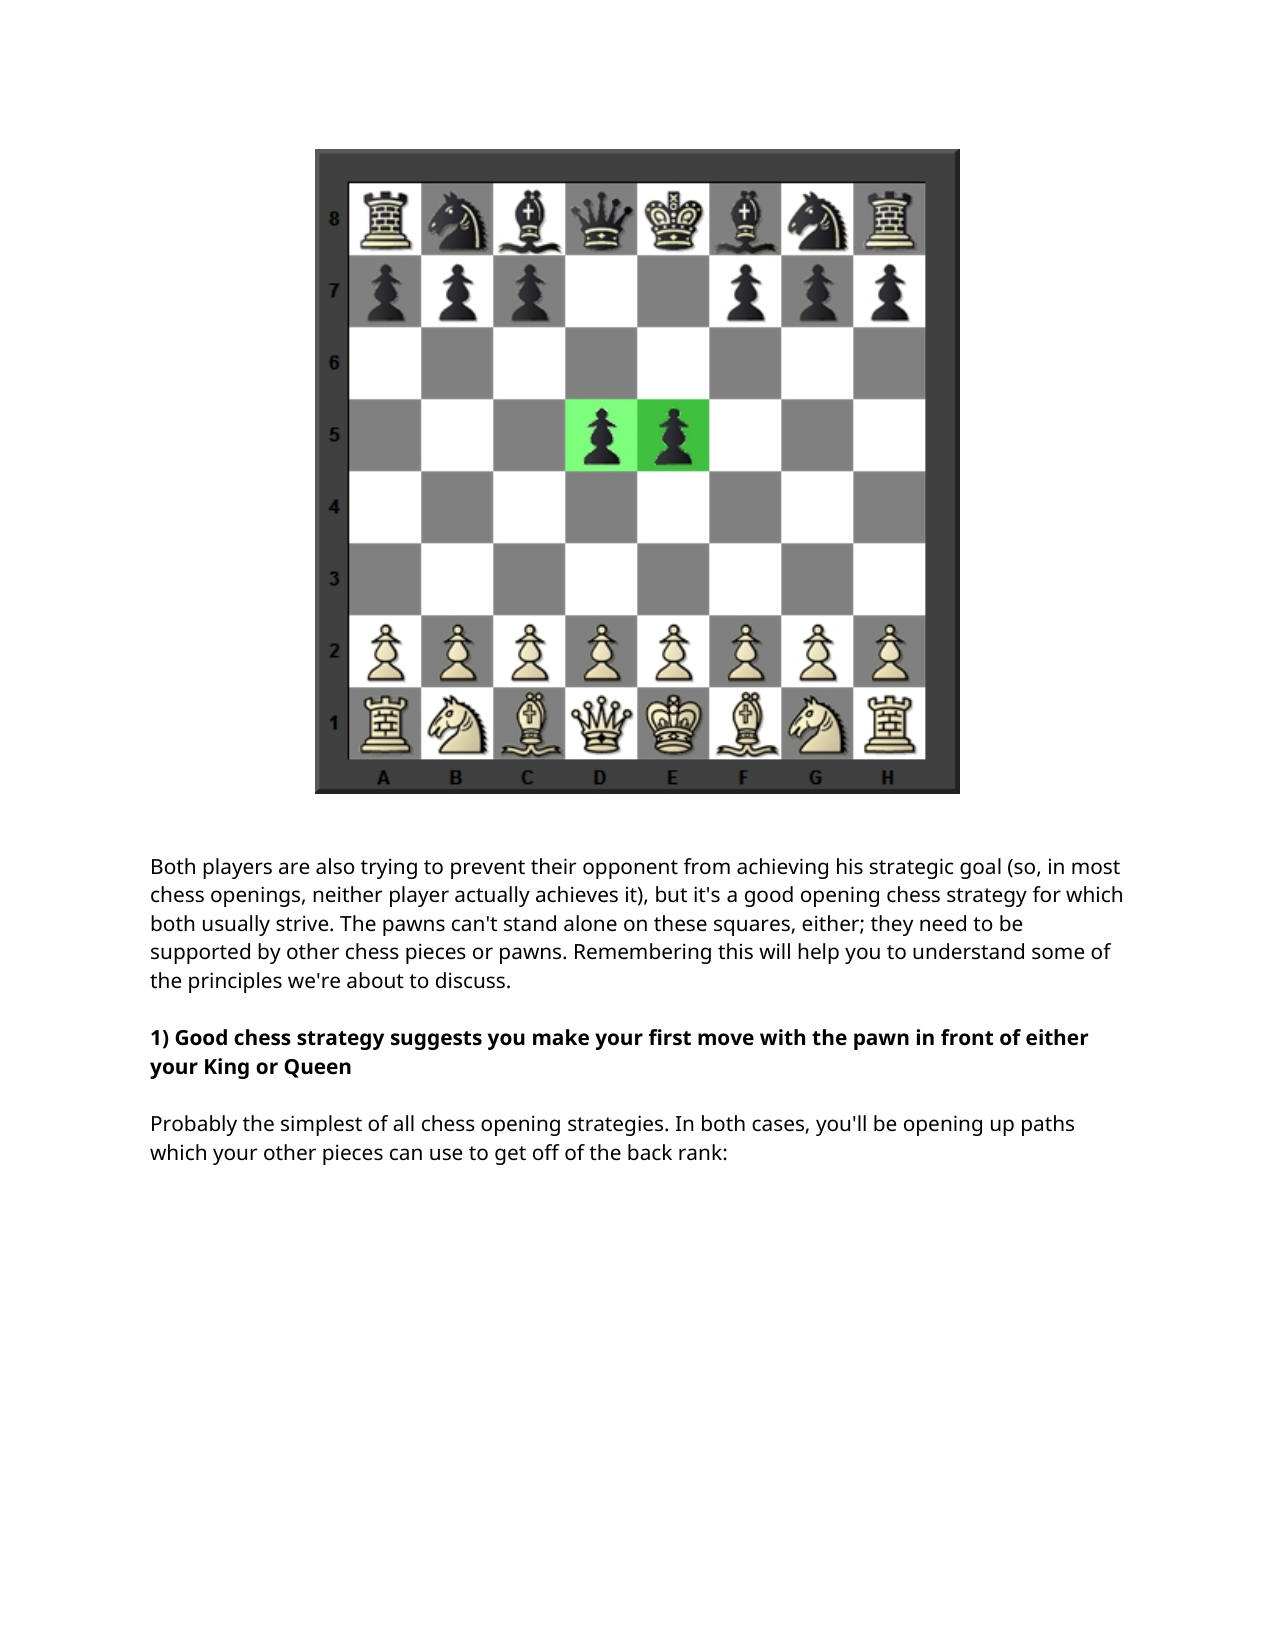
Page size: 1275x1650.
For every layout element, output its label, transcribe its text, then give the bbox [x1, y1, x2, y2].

text Both players are also trying to prevent their opponent from achieving his strategic goal (so, in most chess openings, neither player actually achieves it), but it's a good opening chess strategy for which both usually strive. The pawns can't stand alone on these squares, either; they need to be supported by other chess pieces or pawns. Remembering this will help you to understand some of the principles we're about to discuss. [150, 852, 1125, 994]
picture [315, 149, 960, 794]
text 1) Good chess strategy suggests you make your first move with the pawn in front of either your King or Queen [150, 1023, 1125, 1080]
text Probably the simplest of all chess opening strategies. In both cases, you'll be opening up paths which your other pieces can use to get off of the back rank: [150, 1109, 1125, 1166]
